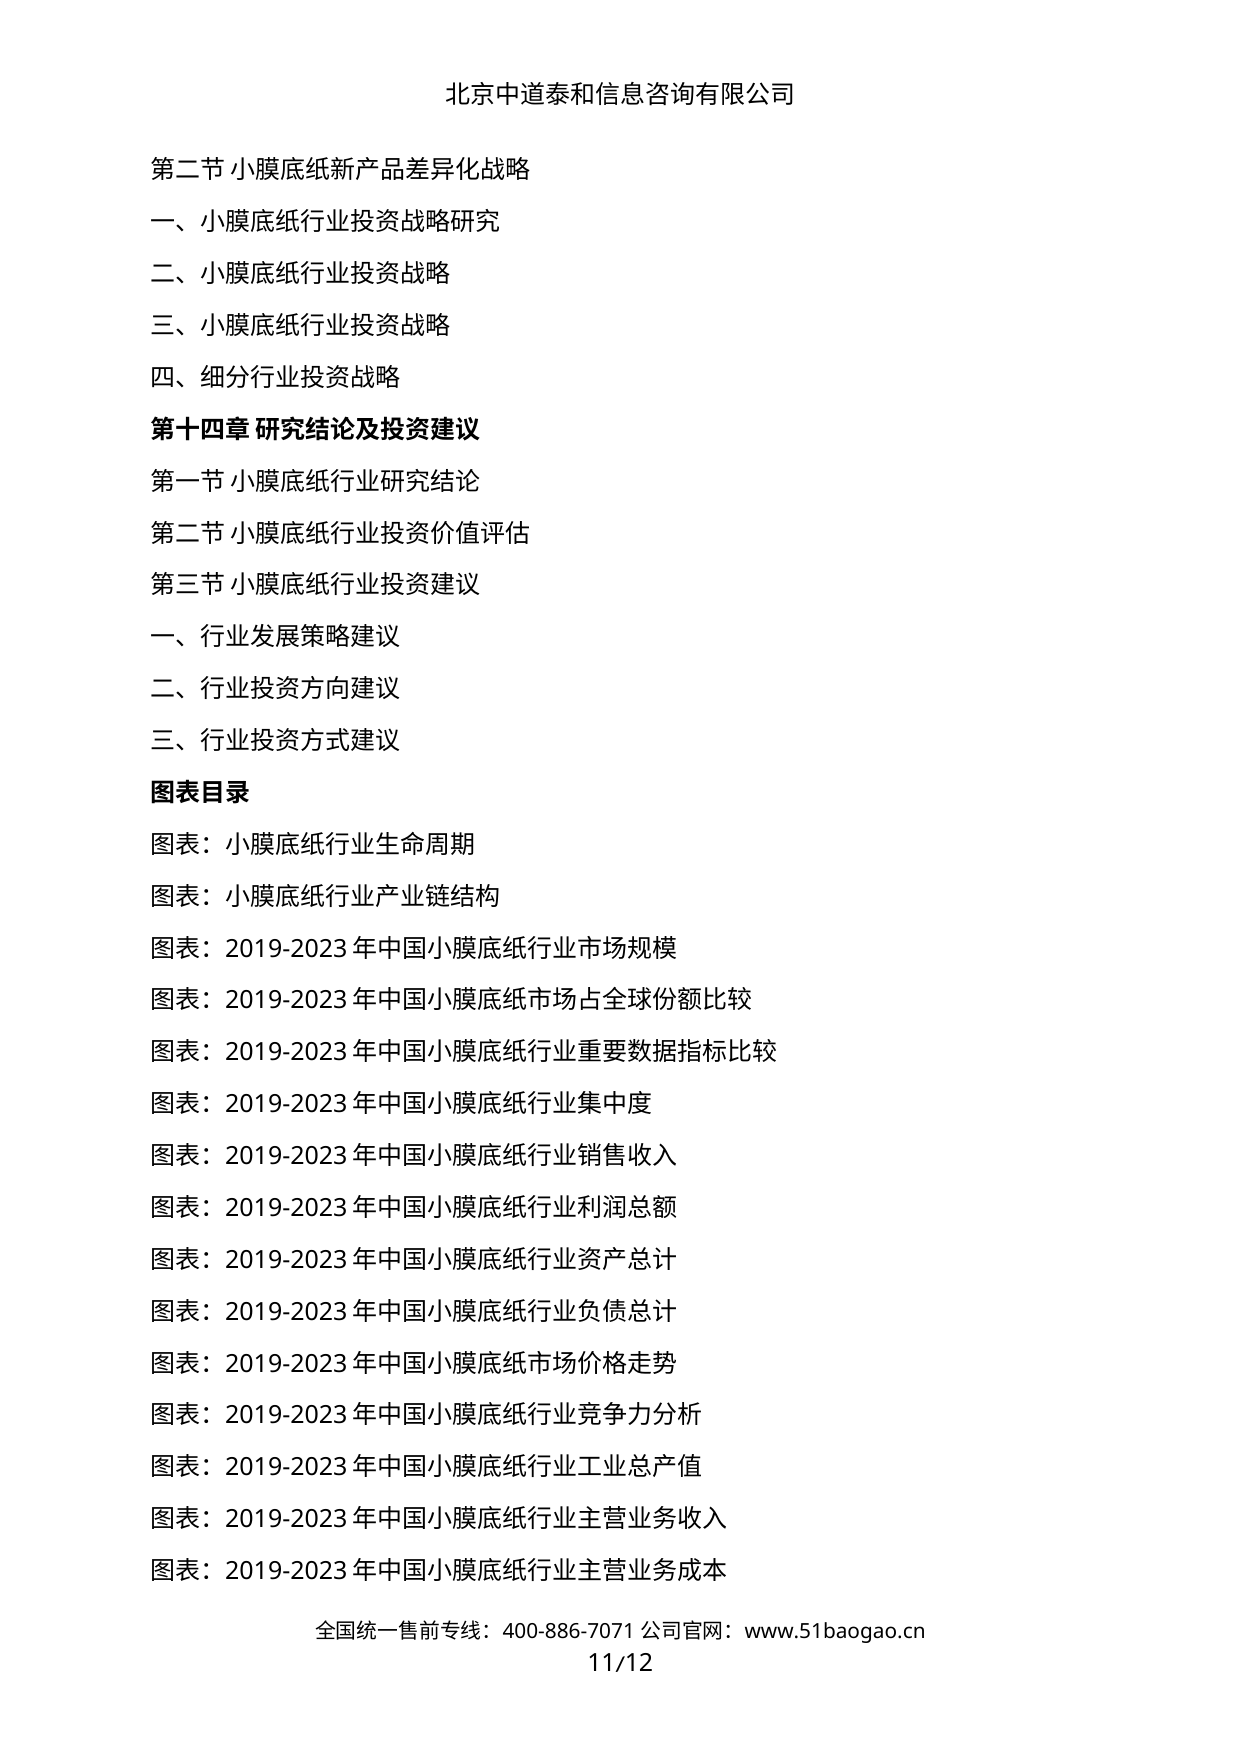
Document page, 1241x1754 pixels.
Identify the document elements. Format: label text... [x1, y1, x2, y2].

text 图表目录 [150, 772, 1090, 809]
text 图表：2019-2023年中国小膜底纸行业负债总计 [150, 1291, 1090, 1327]
text 第一节 小膜底纸行业研究结论 [150, 461, 1090, 497]
text 二、行业投资方向建议 [150, 669, 1090, 705]
text 一、小膜底纸行业投资战略研究 [150, 202, 1090, 238]
text 图表：2019-2023年中国小膜底纸行业资产总计 [150, 1239, 1090, 1276]
text 图表：2019-2023年中国小膜底纸行业竞争力分析 [150, 1395, 1090, 1431]
text 一、行业发展策略建议 [150, 617, 1090, 653]
text 二、小膜底纸行业投资战略 [150, 254, 1090, 290]
text 图表：2019-2023年中国小膜底纸行业市场规模 [150, 928, 1090, 964]
text 三、行业投资方式建议 [150, 721, 1090, 757]
text 图表：2019-2023年中国小膜底纸市场价格走势 [150, 1343, 1090, 1379]
text 第二节 小膜底纸新产品差异化战略 [150, 150, 1090, 186]
text 四、细分行业投资战略 [150, 357, 1090, 394]
text 图表：2019-2023年中国小膜底纸行业利润总额 [150, 1187, 1090, 1224]
text 图表：2019-2023年中国小膜底纸市场占全球份额比较 [150, 980, 1090, 1016]
text 图表：2019-2023年中国小膜底纸行业主营业务收入 [150, 1499, 1090, 1535]
text 图表：2019-2023年中国小膜底纸行业主营业务成本 [150, 1551, 1090, 1587]
text 第十四章 研究结论及投资建议 [150, 409, 1090, 446]
text 图表：2019-2023年中国小膜底纸行业工业总产值 [150, 1447, 1090, 1483]
text 图表：小膜底纸行业生命周期 [150, 824, 1090, 861]
text 图表：2019-2023年中国小膜底纸行业集中度 [150, 1084, 1090, 1120]
text 图表：2019-2023年中国小膜底纸行业重要数据指标比较 [150, 1032, 1090, 1068]
text 第二节 小膜底纸行业投资价值评估 [150, 513, 1090, 549]
text 图表：小膜底纸行业产业链结构 [150, 876, 1090, 912]
text 图表：2019-2023年中国小膜底纸行业销售收入 [150, 1136, 1090, 1172]
text 第三节 小膜底纸行业投资建议 [150, 565, 1090, 601]
text 三、小膜底纸行业投资战略 [150, 306, 1090, 342]
